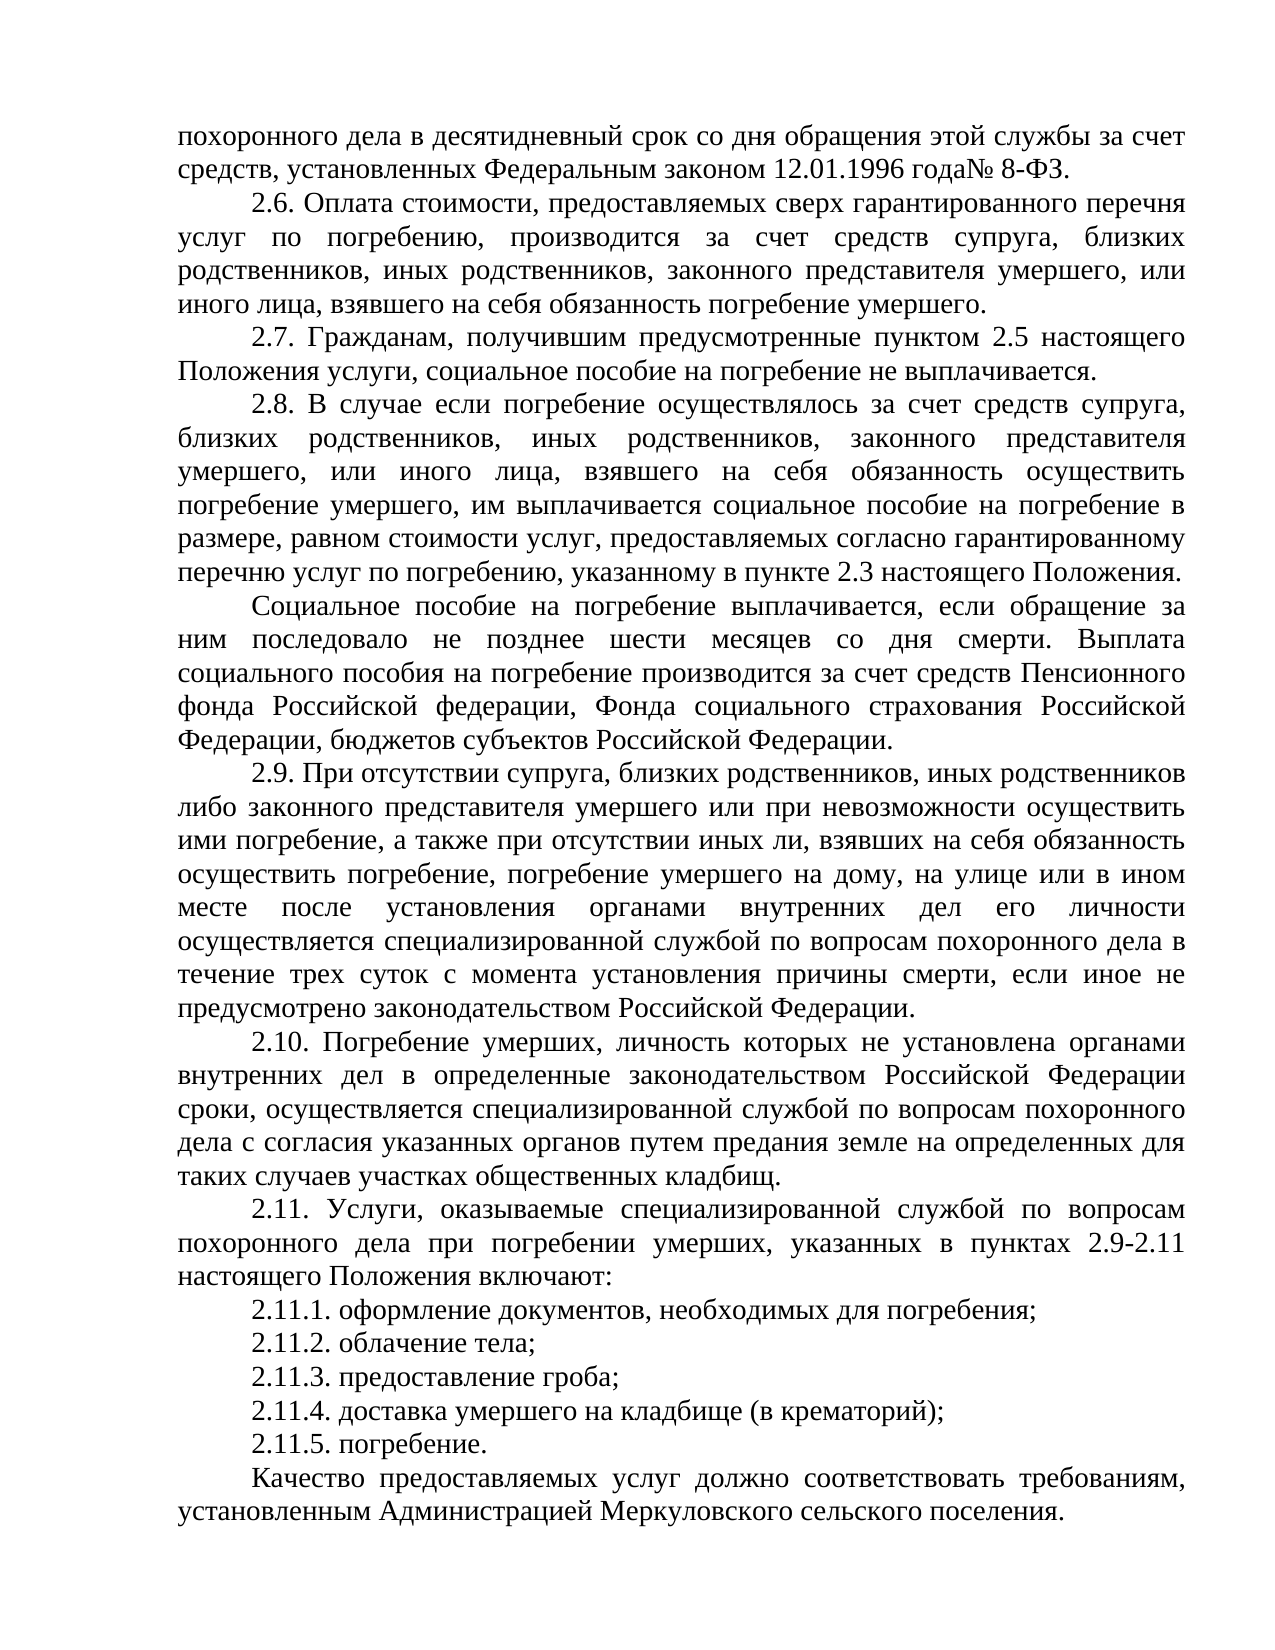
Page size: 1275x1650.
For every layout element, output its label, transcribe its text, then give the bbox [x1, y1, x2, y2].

text 2.11.3. предоставление гроба; [177, 1359, 1186, 1393]
text Социальное пособие на погребение выплачивается, если обращение за ним последовало не позднее шести месяцев со дня смерти. Выплата социального пособия на погребение производится за счет средств Пенсионного фонда Российской федерации, Фонда социального страхования Российской Федерации, бюджетов субъектов Российской Федерации. [177, 588, 1186, 755]
text 2.11.2. облачение тела; [177, 1326, 1186, 1359]
text 2.11.5. погребение. [177, 1426, 1186, 1460]
text 2.9. При отсутствии супруга, близких родственников, иных родственников либо законного представителя умершего или при невозможности осуществить ими погребение, а также при отсутствии иных ли, взявших на себя обязанность осуществить погребение, погребение умершего на дому, на улице или в ином месте после установления органами внутренних дел его личности осуществляется специализированной службой по вопросам похоронного дела в течение трех суток с момента установления причины смерти, если иное не предусмотрено законодательством Российской Федерации. [177, 755, 1186, 1024]
text 2.10. Погребение умерших, личность которых не установлена органами внутренних дел в определенные законодательством Российской Федерации сроки, осуществляется специализированной службой по вопросам похоронного дела с согласия указанных органов путем предания земле на определенных для таких случаев участках общественных кладбищ. [177, 1024, 1186, 1191]
text 2.6. Оплата стоимости, предоставляемых сверх гарантированного перечня услуг по погребению, производится за счет средств супруга, близких родственников, иных родственников, законного представителя умершего, или иного лица, взявшего на себя обязанность погребение умершего. [177, 185, 1186, 319]
text Качество предоставляемых услуг должно соответствовать требованиям, установленным Администрацией Меркуловского сельского поселения. [177, 1460, 1186, 1527]
text 2.11. Услуги, оказываемые специализированной службой по вопросам похоронного дела при погребении умерших, указанных в пунктах 2.9-2.11 настоящего Положения включают: [177, 1191, 1186, 1292]
text 2.8. В случае если погребение осуществлялось за счет средств супруга, близких родственников, иных родственников, законного представителя умершего, или иного лица, взявшего на себя обязанность осуществить погребение умершего, им выплачивается социальное пособие на погребение в размере, равном стоимости услуг, предоставляемых согласно гарантированному перечню услуг по погребению, указанному в пункте 2.3 настоящего Положения. [177, 386, 1186, 588]
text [177, 118, 1186, 185]
text 2.7. Гражданам, получившим предусмотренные пунктом 2.5 настоящего Положения услуги, социальное пособие на погребение не выплачивается. [177, 319, 1186, 386]
text 2.11.1. оформление документов, необходимых для погребения; [177, 1292, 1186, 1326]
text 2.11.4. доставка умершего на кладбище (в крематорий); [177, 1393, 1186, 1426]
